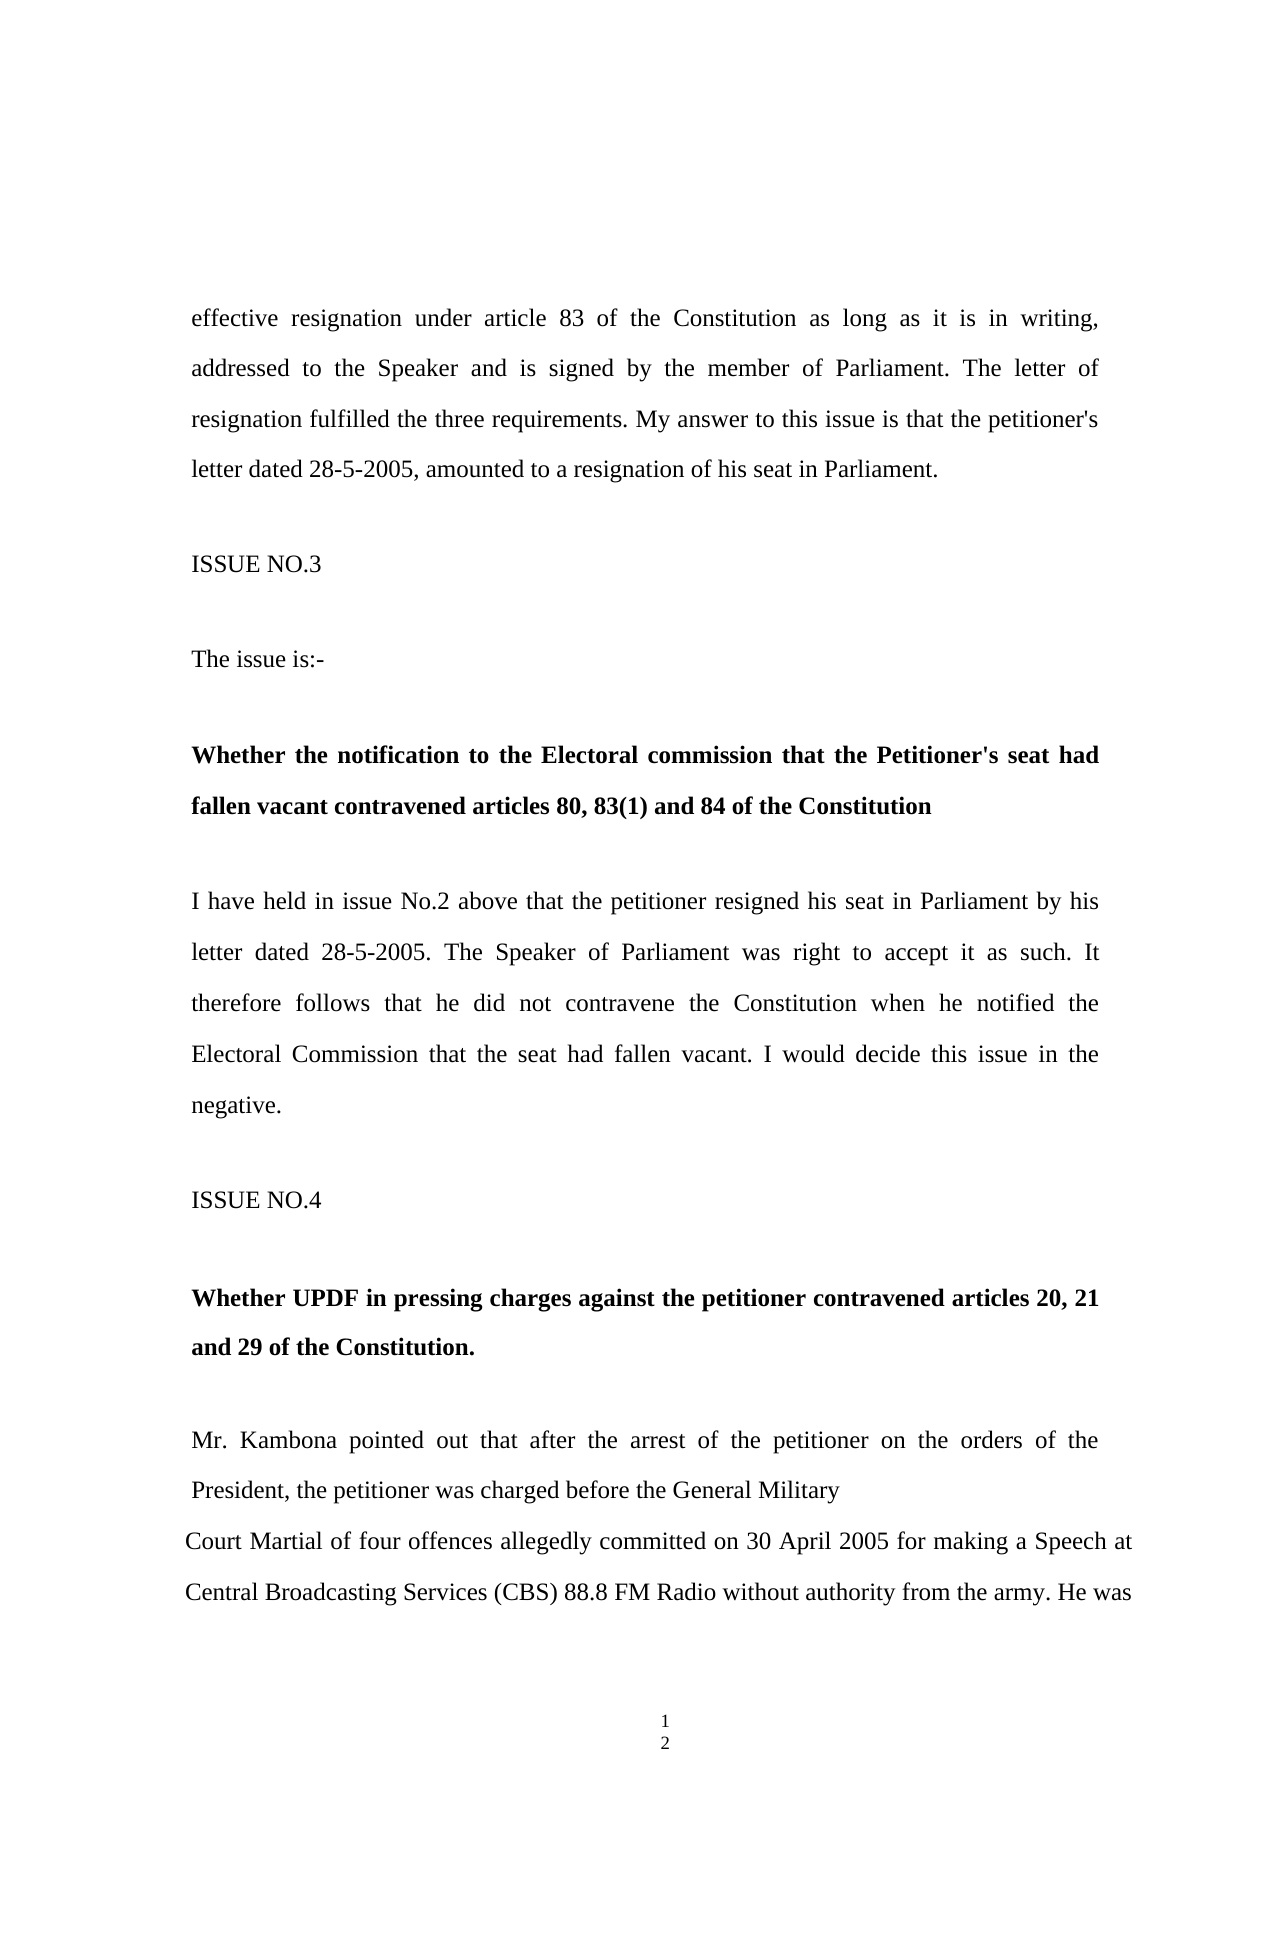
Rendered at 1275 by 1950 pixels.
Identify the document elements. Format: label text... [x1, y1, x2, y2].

text The issue is:- [191, 646, 1140, 673]
text ISSUE NO.4 [191, 1187, 1140, 1214]
text I have held in issue No.2 above that the petitioner resigned his seat in Parliament by his letter dated 28-5-2005. The Speaker of Parliament was right to accept it as such. It therefore follows that he did not contravene the Constitution when he notified the Electoral Commission that the seat had fallen vacant. I would decide this issue in the negative. [191, 869, 1100, 1124]
text ISSUE NO.3 [191, 551, 1140, 578]
text Mr. Kambona pointed out that after the arrest of the petitioner on the orders of the President, the petitioner was charged before the General Military [191, 1408, 1100, 1509]
text Whether UPDF in pressing charges against the petitioner contravened articles 20, 21 and 29 of the Constitution. [191, 1267, 1100, 1365]
text effective resignation under article 83 of the Constitution as long as it is in writing, addressed to the Speaker and is signed by the member of Parliament. The letter of resignation fulfilled the three requirements. My answer to this issue is that the petitioner's letter dated 28-5-2005, amounted to a resignation of his seat in Parliament. [191, 286, 1100, 488]
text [185, 1509, 1133, 1610]
text Whether the notification to the Electoral commission that the Petitioner's seat had fallen vacant contravened articles 80, 83(1) and 84 of the Constitution [191, 723, 1100, 825]
